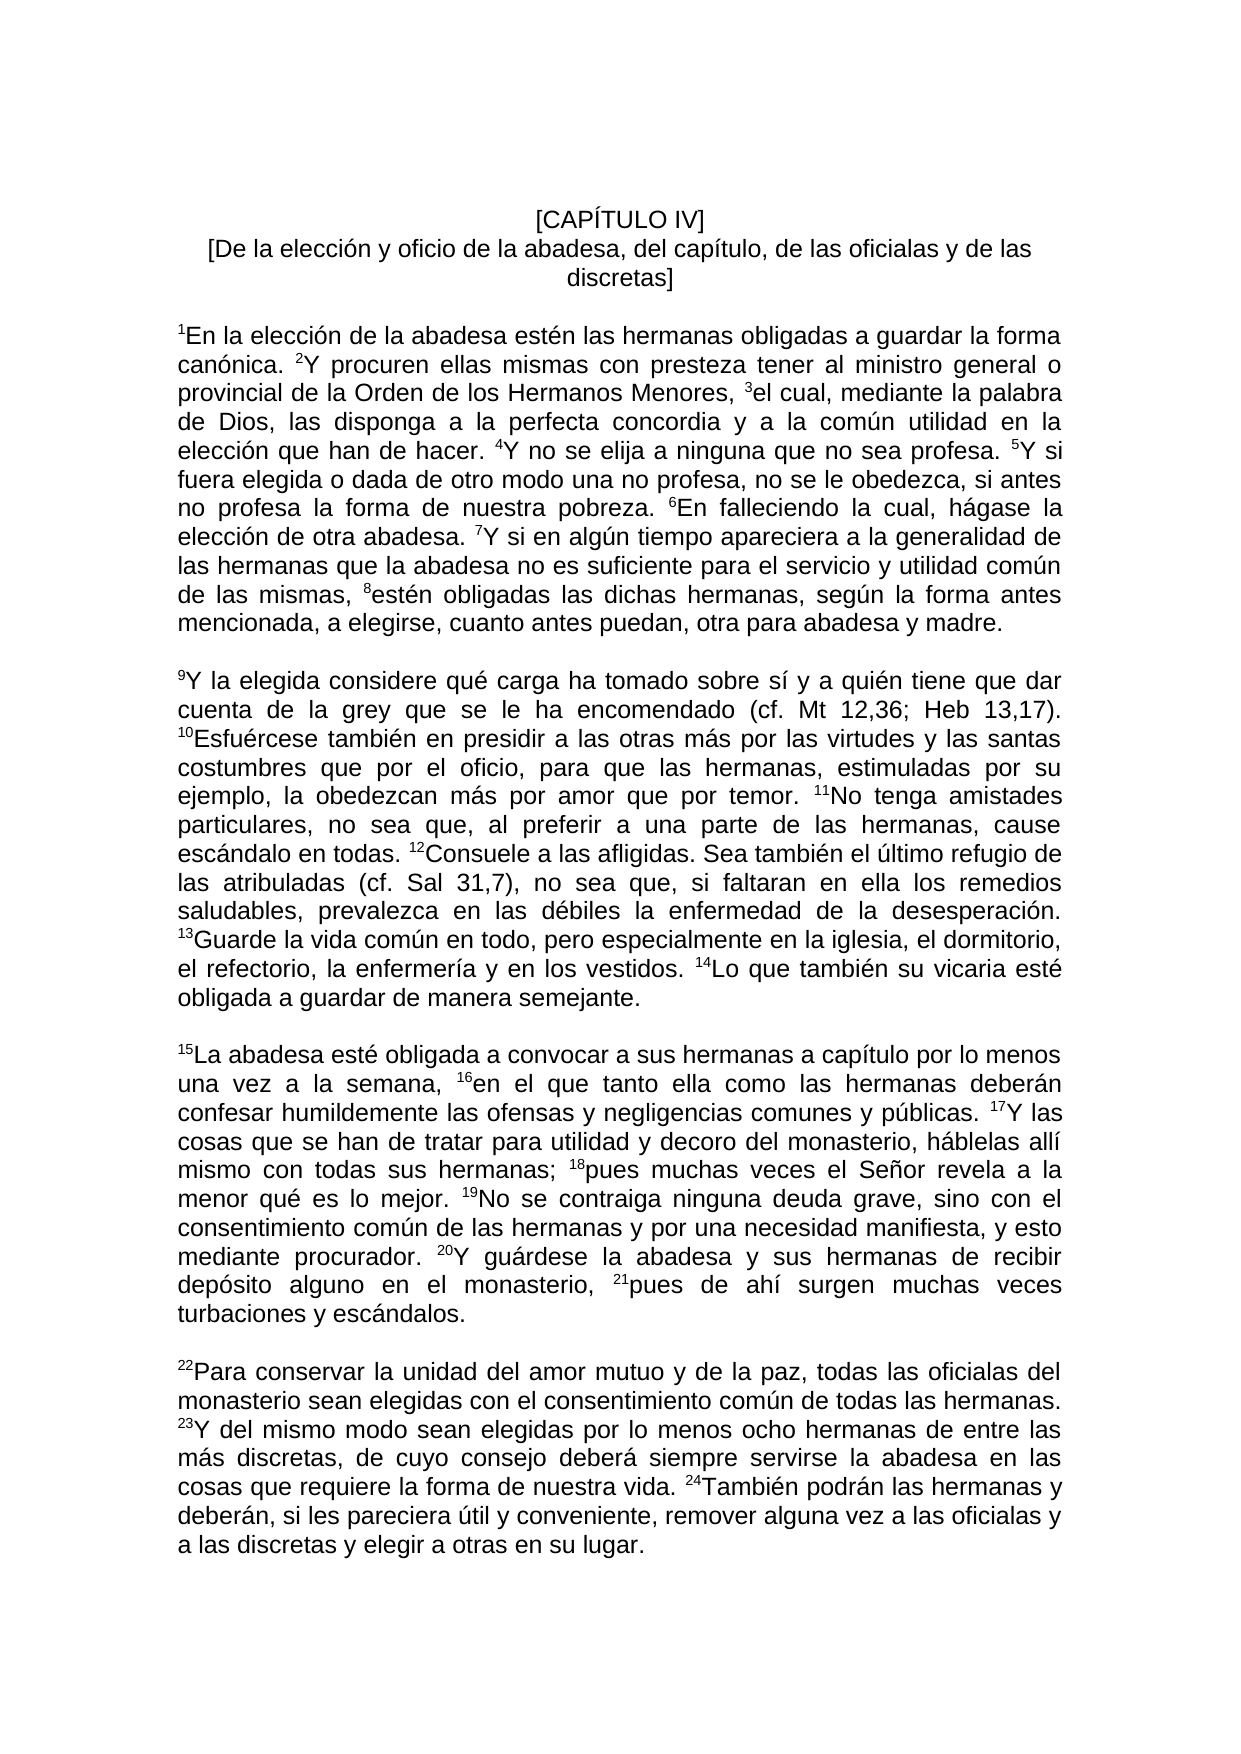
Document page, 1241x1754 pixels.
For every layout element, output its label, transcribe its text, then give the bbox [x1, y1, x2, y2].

text 22Para conservar la unidad del amor mutuo y de la paz, todas las oficialas del monasterio sean elegidas con el consentimiento común de todas las hermanas. 23Y del mismo modo sean elegidas por lo menos ocho hermanas de entre las más discretas, de cuyo consejo deberá siempre servirse la abadesa en las cosas que requiere la forma de nuestra vida. 24También podrán las hermanas y deberán, si les pareciera útil y conveniente, remover alguna vez a las oficialas y a las discretas y elegir a otras en su lugar. [177, 1357, 1063, 1558]
text 9Y la elegida considere qué carga ha tomado sobre sí y a quién tiene que dar cuenta de la grey que se le ha encomendado (cf. Mt 12,36; Heb 13,17). 10Esfuércese también en presidir a las otras más por las virtudes y las santas costumbres que por el oficio, para que las hermanas, estimuladas por su ejemplo, la obedezcan más por amor que por temor. 11No tenga amistades particulares, no sea que, al preferir a una parte de las hermanas, cause escándalo en todas. 12Consuele a las afligidas. Sea también el último refugio de las atribuladas (cf. Sal 31,7), no sea que, si faltaran en ella los remedios saludables, prevalezca en las débiles la enfermedad de la desesperación. 13Guarde la vida común en todo, pero especialmente en la iglesia, el dormitorio, el refectorio, la enfermería y en los vestidos. 14Lo que también su vicaria esté obligada a guardar de manera semejante. [177, 666, 1063, 1011]
text [CAPÍTULO IV] [De la elección y oficio de la abadesa, del capítulo, de las oficialas y de las discretas] [177, 206, 1063, 292]
text 15La abadesa esté obligada a convocar a sus hermanas a capítulo por lo menos una vez a la semana, 16en el que tanto ella como las hermanas deberán confesar humildemente las ofensas y negligencias comunes y públicas. 17Y las cosas que se han de tratar para utilidad y decoro del monasterio, háblelas allí mismo con todas sus hermanas; 18pues muchas veces el Señor revela a la menor qué es lo mejor. 19No se contraiga ninguna deuda grave, sino con el consentimiento común de las hermanas y por una necesidad manifiesta, y esto mediante procurador. 20Y guárdese la abadesa y sus hermanas de recibir depósito alguno en el monasterio, 21pues de ahí surgen muchas veces turbaciones y escándalos. [177, 1041, 1063, 1328]
text 1En la elección de la abadesa estén las hermanas obligadas a guardar la forma canónica. 2Y procuren ellas mismas con presteza tener al ministro general o provincial de la Orden de los Hermanos Menores, 3el cual, mediante la palabra de Dios, las disponga a la perfecta concordia y a la común utilidad en la elección que han de hacer. 4Y no se elija a ninguna que no sea profesa. 5Y si fuera elegida o dada de otro modo una no profesa, no se le obedezca, si antes no profesa la forma de nuestra pobreza. 6En falleciendo la cual, hágase la elección de otra abadesa. 7Y si en algún tiempo apareciera a la generalidad de las hermanas que la abadesa no es suficiente para el servicio y utilidad común de las mismas, 8estén obligadas las dichas hermanas, según la forma antes mencionada, a elegirse, cuanto antes puedan, otra para abadesa y madre. [177, 321, 1063, 637]
